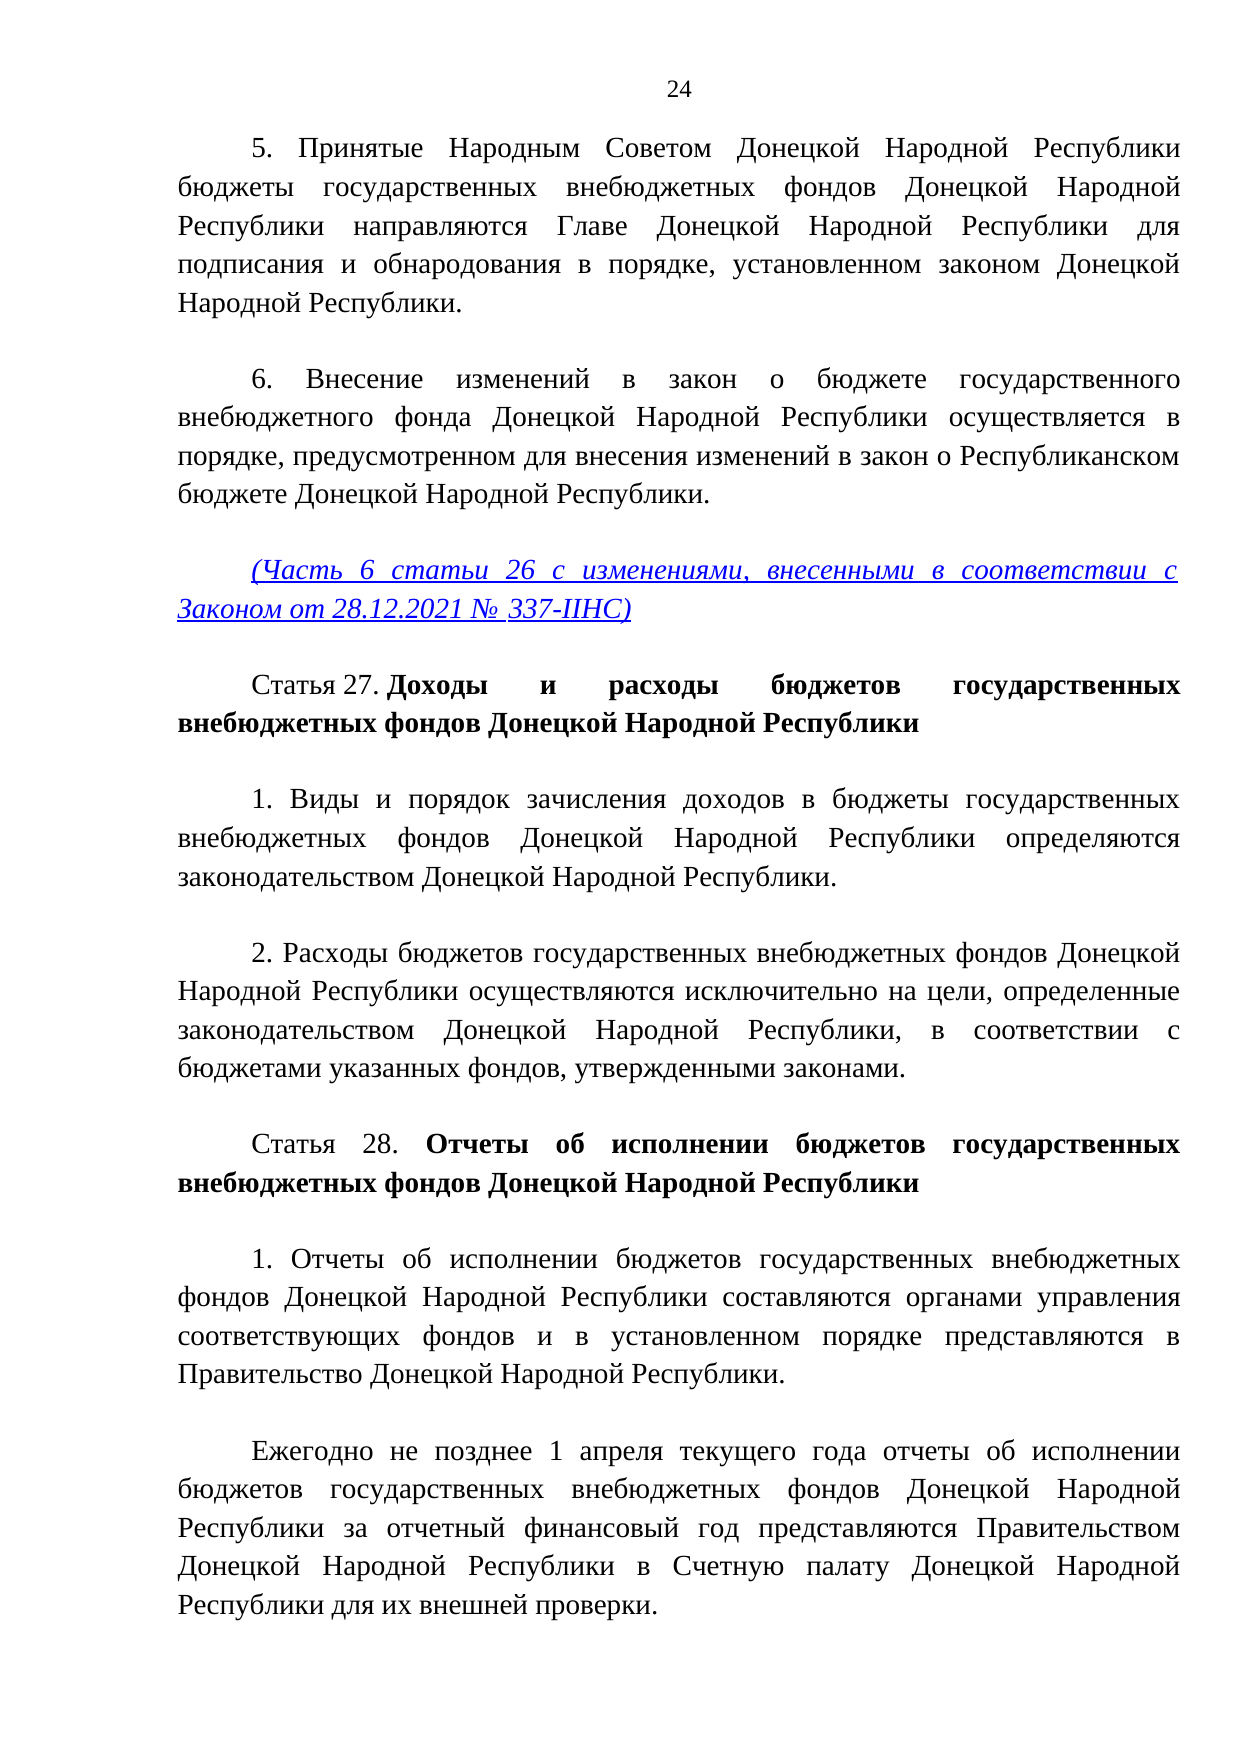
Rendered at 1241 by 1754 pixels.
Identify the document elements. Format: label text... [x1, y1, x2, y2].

text 1. Виды и порядок зачисления доходов в бюджеты государственных внебюджетных фондов Донецкой Народной Республики определяются законодательством Донецкой Народной Республики. [177, 782, 1181, 892]
text 1. Отчеты об исполнении бюджетов государственных внебюджетных фондов Донецкой Народной Республики составляются органами управления соответствующих фондов и в установленном порядке представляются в Правительство Донецкой Народной Республики. [177, 1241, 1181, 1390]
text 5. Принятые Народным Советом Донецкой Народной Республики бюджеты государственных внебюджетных фондов Донецкой Народной Республики направляются Главе Донецкой Народной Республики для подписания и обнародования в порядке, установленном законом Донецкой Народной Республики. [177, 131, 1181, 318]
text Ежегодно не позднее 1 апреля текущего года отчеты об исполнении бюджетов государственных внебюджетных фондов Донецкой Народной Республики за отчетный финансовый год представляются Правительством Донецкой Народной Республики в Счетную палату Донецкой Народной Республики для их внешней проверки. [177, 1433, 1181, 1620]
text Статья 28. Отчеты об исполнении бюджетов государственных внебюджетных фондов Донецкой Народной Республики [177, 1126, 1181, 1198]
text 2. Расходы бюджетов государственных внебюджетных фондов Донецкой Народной Республики осуществляются исключительно на цели, определенные законодательством Донецкой Народной Республики, в соответствии с бюджетами указанных фондов, утвержденными законами. [177, 935, 1181, 1084]
text Статья 27. Доходы и расходы бюджетов государственных внебюджетных фондов Донецкой Народной Республики [177, 667, 1181, 739]
text 6. Внесение изменений в закон о бюджете государственного внебюджетного фонда Донецкой Народной Республики осуществляется в порядке, предусмотренном для внесения изменений в закон о Республиканском бюджете Донецкой Народной Республики. [177, 361, 1181, 510]
text (Часть 6 статьи 26 с изменениями, внесенными в соответствии с Законом от 28.12.2021 № 337-IIНС) [177, 552, 1181, 624]
